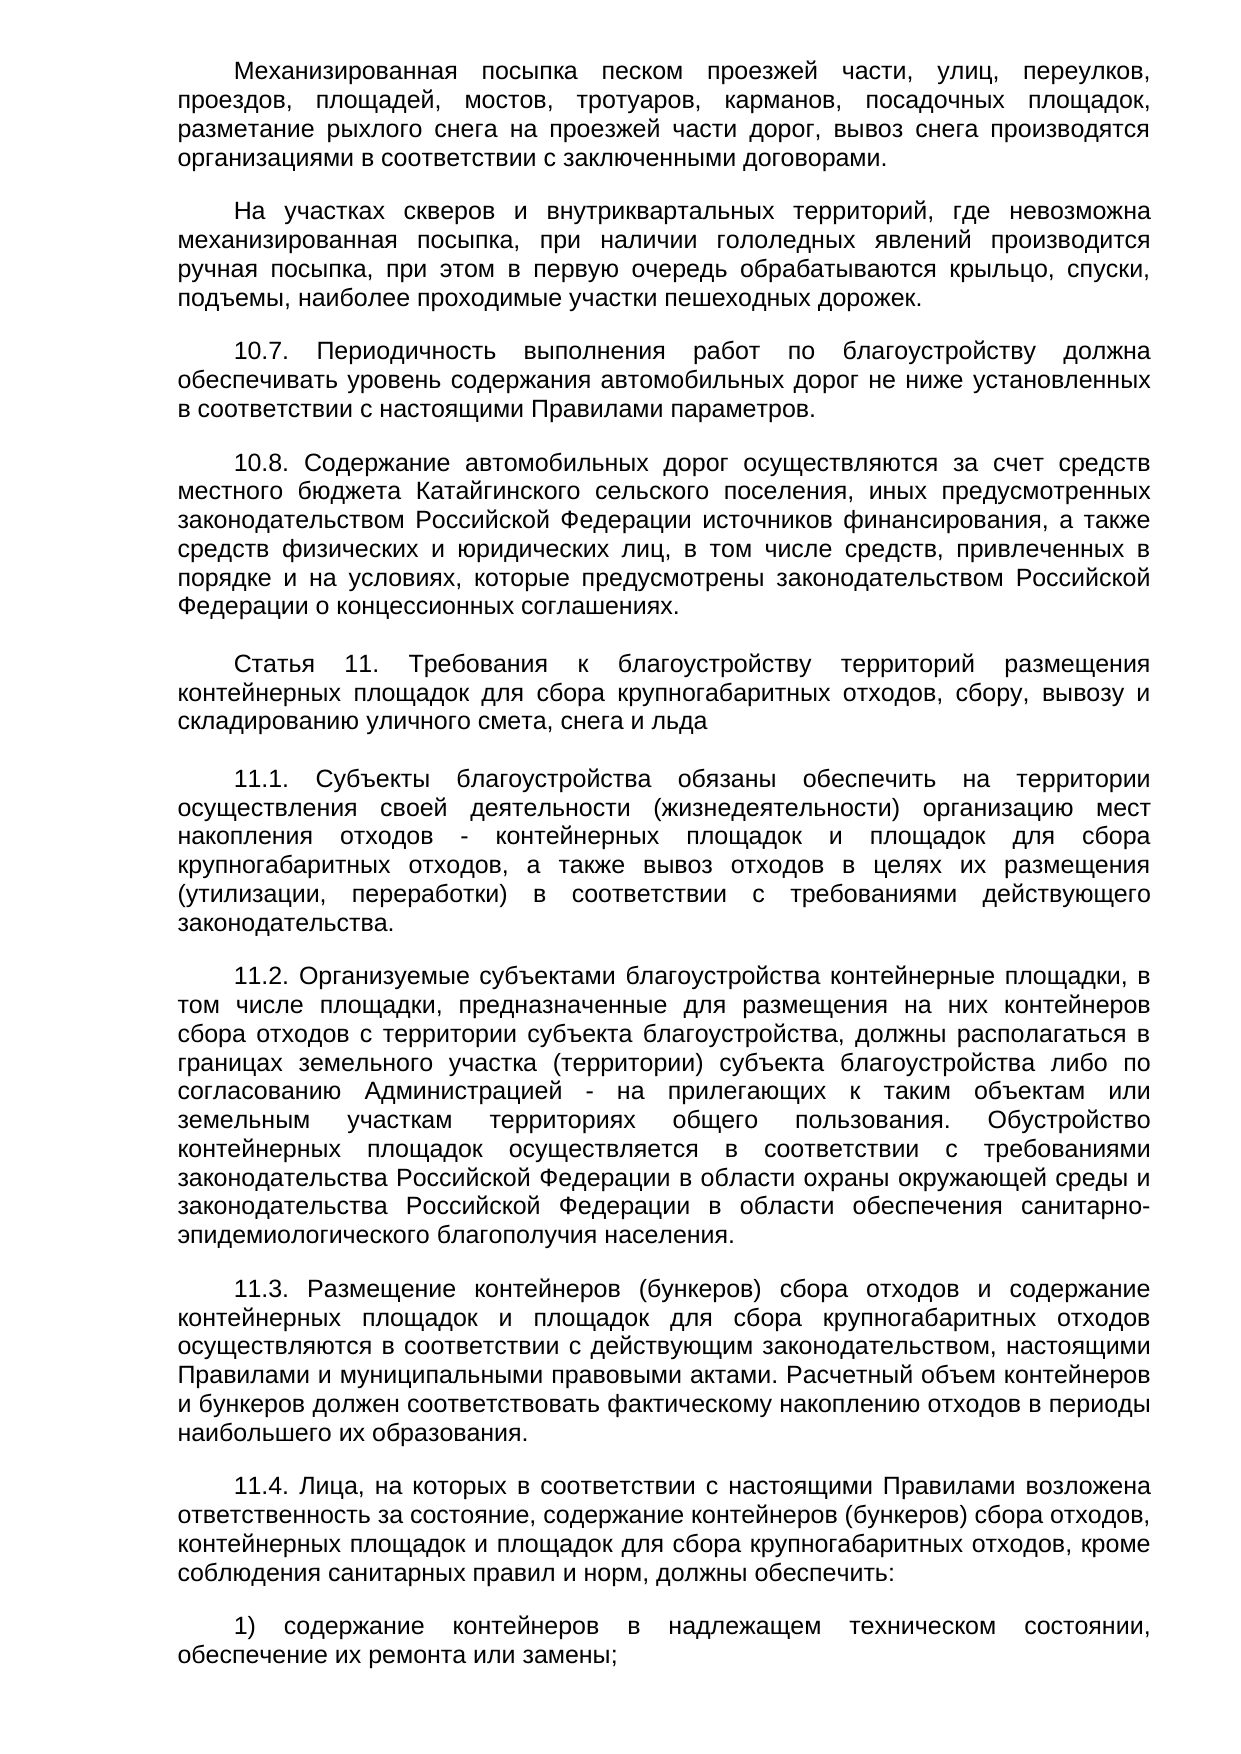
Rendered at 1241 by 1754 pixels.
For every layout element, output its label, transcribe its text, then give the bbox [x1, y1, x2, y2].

text 11.4. Лица, на которых в соответствии с настоящими Правилами возложена ответственность за состояние, содержание контейнеров (бункеров) сбора отходов, контейнерных площадок и площадок для сбора крупногабаритных отходов, кроме соблюдения санитарных правил и норм, должны обеспечить: [177, 1471, 1152, 1586]
text 11.3. Размещение контейнеров (бункеров) сбора отходов и содержание контейнерных площадок и площадок для сбора крупногабаритных отходов осуществляются в соответствии с действующим законодательством, настоящими Правилами и муниципальными правовыми актами. Расчетный объем контейнеров и бункеров должен соответствовать фактическому накоплению отходов в периоды наибольшего их образования. [177, 1274, 1152, 1446]
text 11.2. Организуемые субъектами благоустройства контейнерные площадки, в том числе площадки, предназначенные для размещения на них контейнеров сбора отходов с территории субъекта благоустройства, должны располагаться в границах земельного участка (территории) субъекта благоустройства либо по согласованию Администрацией - на прилегающих к таким объектам или земельным участкам территориях общего пользования. Обустройство контейнерных площадок осуществляется в соответствии с требованиями законодательства Российской Федерации в области охраны окружающей среды и законодательства Российской Федерации в области обеспечения санитарно-эпидемиологического благополучия населения. [177, 961, 1152, 1249]
text 10.7. Периодичность выполнения работ по благоустройству должна обеспечивать уровень содержания автомобильных дорог не ниже установленных в соответствии с настоящими Правилами параметров. [177, 336, 1152, 422]
text Статья 11. Требования к благоустройству территорий размещения контейнерных площадок для сбора крупногабаритных отходов, сбору, вывозу и складированию уличного смета, снега и льда [177, 649, 1152, 735]
text 11.1. Субъекты благоустройства обязаны обеспечить на территории осуществления своей деятельности (жизнедеятельности) организацию мест накопления отходов - контейнерных площадок и площадок для сбора крупногабаритных отходов, а также вывоз отходов в целях их размещения (утилизации, переработки) в соответствии с требованиями действующего законодательства. [177, 764, 1152, 936]
text На участках скверов и внутриквартальных территорий, где невозможна механизированная посыпка, при наличии гололедных явлений производится ручная посыпка, при этом в первую очередь обрабатываются крыльцо, спуски, подъемы, наиболее проходимые участки пешеходных дорожек. [177, 196, 1152, 311]
text 10.8. Содержание автомобильных дорог осуществляются за счет средств местного бюджета Катайгинского сельского поселения, иных предусмотренных законодательством Российской Федерации источников финансирования, а также средств физических и юридических лиц, в том числе средств, привлеченных в порядке и на условиях, которые предусмотрены законодательством Российской Федерации о концессионных соглашениях. [177, 447, 1152, 620]
text 1) содержание контейнеров в надлежащем техническом состоянии, обеспечение их ремонта или замены; [177, 1611, 1152, 1669]
text Механизированная посыпка песком проезжей части, улиц, переулков, проездов, площадей, мостов, тротуаров, карманов, посадочных площадок, разметание рыхлого снега на проезжей части дорог, вывоз снега производятся организациями в соответствии с заключенными договорами. [177, 56, 1152, 171]
